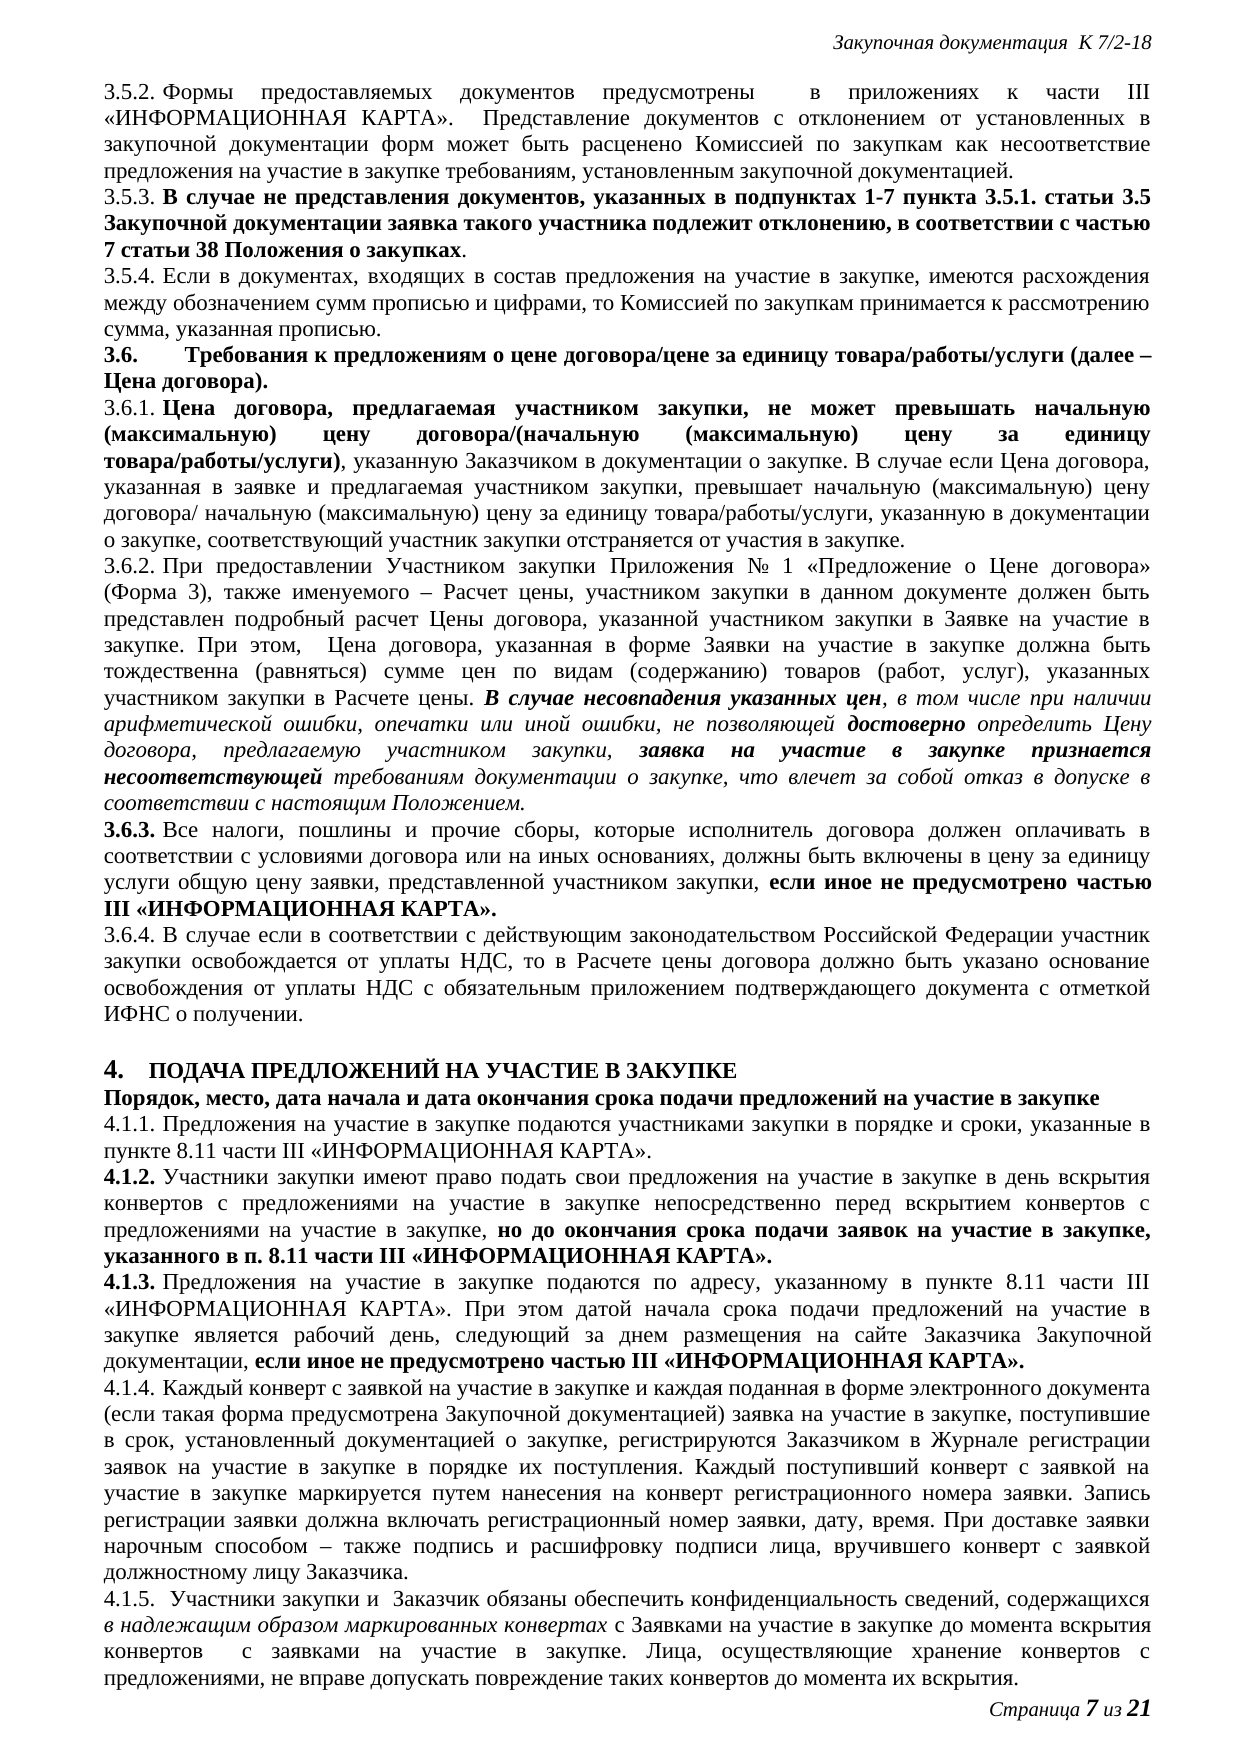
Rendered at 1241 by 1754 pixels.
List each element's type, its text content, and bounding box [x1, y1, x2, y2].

list Цена договора, предлагаемая участником закупки, не может превышать начальную (максимальную) цену договора/(начальную (максимальную) цену за единицу товара/работы/услуги), указанную Заказчиком в документации о закупке. В случае если Цена договора, указанная в заявке и предлагаемая участником закупки, превышает начальную (максимальную) цену договора/ начальную (максимальную) цену за единицу товара/работы/услуги, указанную в документации о закупке, соответствующий участник закупки отстраняется от участия в закупке. [103, 394, 1152, 552]
subtitle ПОДАЧА ПРЕДЛОЖЕНИЙ НА УЧАСТИЕ В ЗАКУПКЕ [103, 1053, 1152, 1084]
list Формы предоставляемых документов предусмотрены в приложениях к части III «ИНФОРМАЦИОННАЯ КАРТА». Представление документов с отклонением от установленных в закупочной документации форм может быть расценено Комиссией по закупкам как несоответствие предложения на участие в закупке требованиям, установленным закупочной документацией. [103, 78, 1152, 183]
subtitle Предложения на участие в закупке подаются по адресу, указанному в пункте 8.11 части III «ИНФОРМАЦИОННАЯ КАРТА». При этом датой начала срока подачи предложений на участие в закупке является рабочий день, следующий за днем размещения на сайте Заказчика Закупочной документации, если иное не предусмотрено частью III «ИНФОРМАЦИОННАЯ КАРТА». [103, 1268, 1152, 1374]
subtitle Порядок, место, дата начала и дата окончания срока подачи предложений на участие в закупке [103, 1084, 1152, 1110]
list При предоставлении Участником закупки Приложения № 1 «Предложение о Цене договора» (Форма 3), также именуемого – Расчет цены, участником закупки в данном документе должен быть представлен подробный расчет Цены договора, указанной участником закупки в Заявке на участие в закупке. При этом, Цена договора, указанная в форме Заявки на участие в закупке должна быть тождественна (равняться) сумме цен по видам (содержанию) товаров (работ, услуг), указанных участником закупки в Расчете цены. В случае несовпадения указанных цен, в том числе при наличии арифметической ошибки, опечатки или иной ошибки, не позволяющей достоверно определить Цену договора, предлагаемую участником закупки, заявка на участие в закупке признается несоответствующей требованиям документации о закупке, что влечет за собой отказ в допуске в соответствии с настоящим Положением. [103, 552, 1152, 816]
subtitle Предложения на участие в закупке подаются участниками закупки в порядке и сроки, указанные в пункте 8.11 части III «ИНФОРМАЦИОННАЯ КАРТА». [103, 1110, 1152, 1163]
list Все налоги, пошлины и прочие сборы, которые исполнитель договора должен оплачивать в соответствии с условиями договора или на иных основаниях, должны быть включены в цену за единицу услуги общую цену заявки, представленной участником закупки, если иное не предусмотрено частью III «ИНФОРМАЦИОННАЯ КАРТА». [103, 816, 1152, 921]
list В случае не представления документов, указанных в подпунктах 1-7 пункта 3.5.1. статьи 3.5 Закупочной документации заявка такого участника подлежит отклонению, в соответствии с частью 7 статьи 38 Положения о закупках. [103, 183, 1152, 262]
list Если в документах, входящих в состав предложения на участие в закупке, имеются расхождения между обозначением сумм прописью и цифрами, то Комиссией по закупкам принимается к рассмотрению сумма, указанная прописью. [103, 262, 1152, 341]
subtitle Требования к предложениям о цене договора/цене за единицу товара/работы/услуги (далее – Цена договора). [103, 341, 1152, 394]
subtitle Участники закупки и Заказчик обязаны обеспечить конфиденциальность сведений, содержащихся в надлежащим образом маркированных конвертах с Заявками на участие в закупке до момента вскрытия конвертов с заявками на участие в закупке. Лица, осуществляющие хранение конвертов с предложениями, не вправе допускать повреждение таких конвертов до момента их вскрытия. [103, 1585, 1152, 1690]
subtitle Каждый конверт с заявкой на участие в закупке и каждая поданная в форме электронного документа (если такая форма предусмотрена Закупочной документацией) заявка на участие в закупке, поступившие в срок, установленный документацией о закупке, регистрируются Заказчиком в Журнале регистрации заявок на участие в закупке в порядке их поступления. Каждый поступивший конверт с заявкой на участие в закупке маркируется путем нанесения на конверт регистрационного номера заявки. Запись регистрации заявки должна включать регистрационный номер заявки, дату, время. При доставке заявки нарочным способом – также подпись и расшифровку подписи лица, вручившего конверт с заявкой должностному лицу Заказчика. [103, 1374, 1152, 1585]
subtitle Участники закупки имеют право подать свои предложения на участие в закупке в день вскрытия конвертов с предложениями на участие в закупке непосредственно перед вскрытием конвертов с предложениями на участие в закупке, но до окончания срока подачи заявок на участие в закупке, указанного в п. 8.11 части III «ИНФОРМАЦИОННАЯ КАРТА». [103, 1163, 1152, 1268]
list В случае если в соответствии с действующим законодательством Российской Федерации участник закупки освобождается от уплаты НДС, то в Расчете цены договора должно быть указано основание освобождения от уплаты НДС с обязательным приложением подтверждающего документа с отметкой ИФНС о получении. [103, 921, 1152, 1026]
